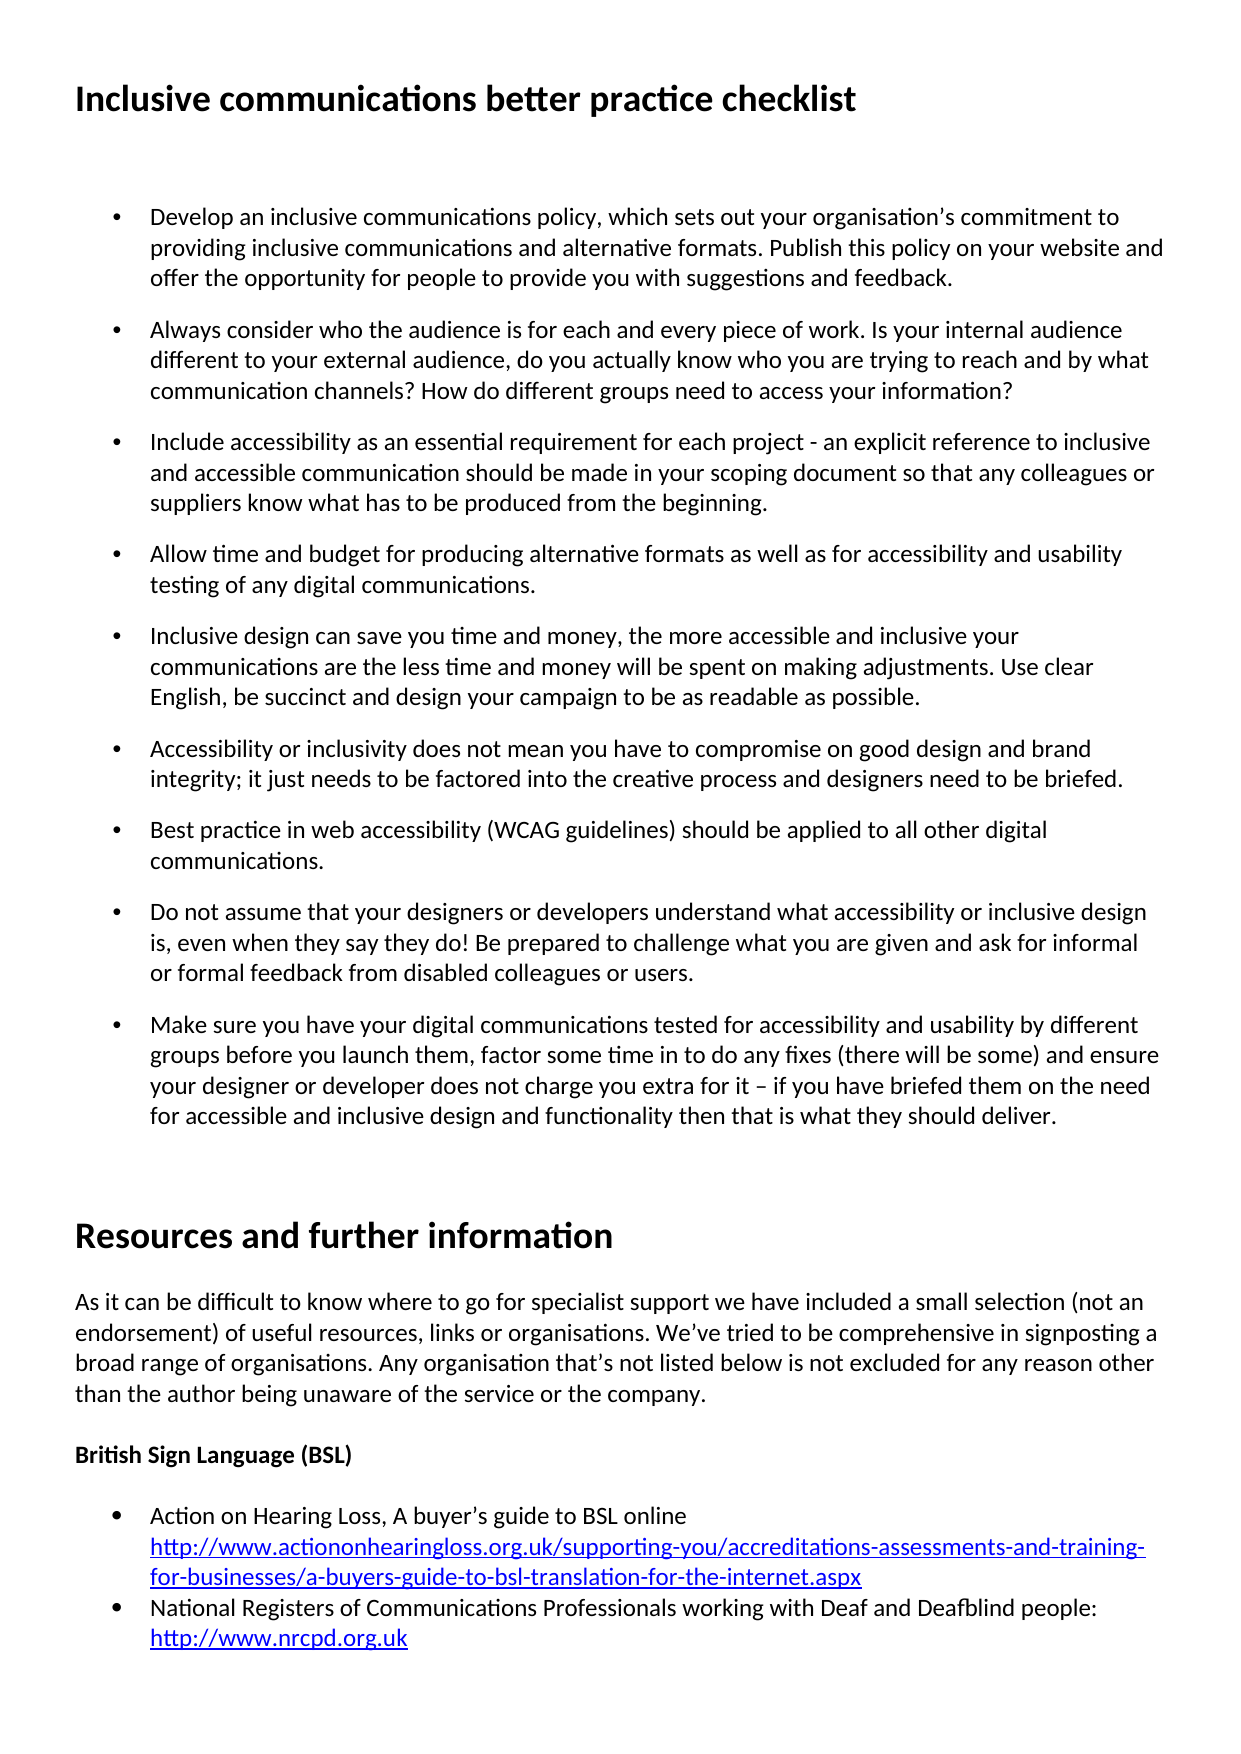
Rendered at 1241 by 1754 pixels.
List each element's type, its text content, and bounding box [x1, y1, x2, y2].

list Inclusive design can save you time and money, the more accessible and inclusive your communications are the less time and money will be spent on making adjustments. Use clear English, be succinct and design your campaign to be as readable as possible. [112, 620, 1165, 712]
list Always consider who the audience is for each and every piece of work. Is your internal audience different to your external audience, do you actually know who you are trying to reach and by what communication channels? How do different groups need to access your information? [112, 314, 1165, 405]
list Include accessibility as an essential requirement for each project - an explicit reference to inclusive and accessible communication should be made in your scoping document so that any colleagues or suppliers know what has to be produced from the beginning. [112, 426, 1165, 518]
list Action on Hearing Loss, A buyer’s guide to BSL online http://www.actiononhearingloss.org.uk/supporting-you/accreditations-assessments-and-training-for-businesses/a-buyers-guide-to-bsl-translation-for-the-internet.aspx [112, 1500, 1165, 1592]
subtitle Resources and further information [75, 1212, 1165, 1257]
text As it can be difficult to know where to go for specialist support we have included a small selection (not an endorsement) of useful resources, links or organisations. We’ve tried to be comprehensive in signposting a broad range of organisations. Any organisation that’s not listed below is not excluded for any reason other than the author being unaware of the service or the company. [75, 1287, 1165, 1409]
list Best practice in web accessibility (WCAG guidelines) should be applied to all other digital communications. [112, 815, 1165, 876]
subtitle Inclusive communications better practice checklist [75, 75, 1165, 121]
list Accessibility or inclusivity does not mean you have to compromise on good design and brand integrity; it just needs to be factored into the creative process and designers need to be briefed. [112, 733, 1165, 794]
list Do not assume that your designers or developers understand what accessibility or inclusive design is, even when they say they do! Be prepared to challenge what you are given and ask for informal or formal feedback from disabled colleagues or users. [112, 897, 1165, 988]
list Allow time and budget for producing alternative formats as well as for accessibility and usability testing of any digital communications. [112, 538, 1165, 599]
list National Registers of Communications Professionals working with Deaf and Deafblind people: http://www.nrcpd.org.uk [112, 1592, 1165, 1653]
list Make sure you have your digital communications tested for accessibility and usability by different groups before you launch them, factor some time in to do any fixes (there will be some) and ensure your designer or developer does not charge you extra for it – if you have briefed them on the need for accessible and inclusive design and functionality then that is what they should deliver. [112, 1009, 1165, 1131]
text British Sign Language (BSL) [75, 1439, 1165, 1470]
list Develop an inclusive communications policy, which sets out your organisation’s commitment to providing inclusive communications and alternative formats. Publish this policy on your website and offer the opportunity for people to provide you with suggestions and feedback. [112, 201, 1165, 293]
